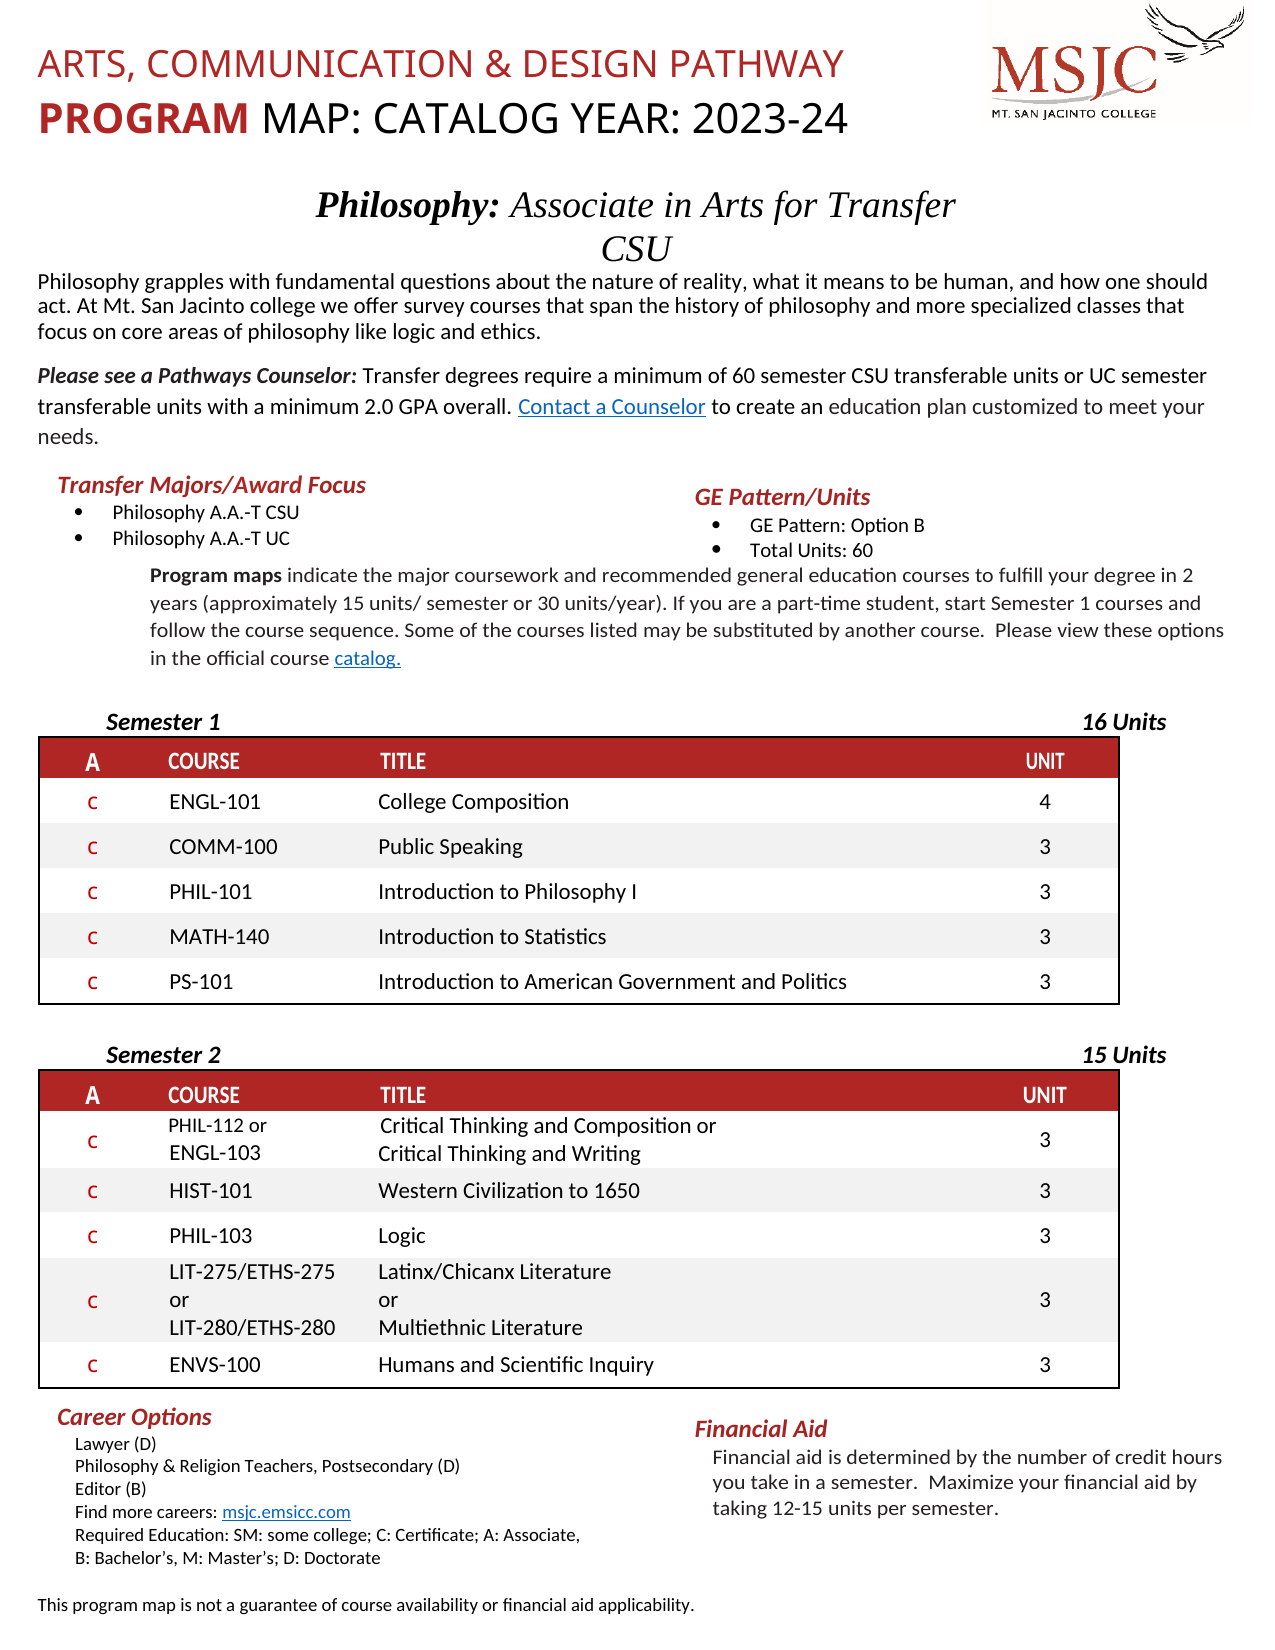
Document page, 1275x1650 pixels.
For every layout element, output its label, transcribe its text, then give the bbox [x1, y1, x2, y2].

text Required Education: SM: some college; C: Certificate; A: Associate, B: Bachelor’s, M: Master’s; D: Doctorate [75, 1523, 600, 1569]
table_cell ENGL-101 [157, 778, 369, 823]
table_cell 3 [981, 1213, 1118, 1257]
text Please see a Pathways Counselor: Transfer degrees require a minimum of 60 semester CSU transferable units or UC semester transferable units with a minimum 2.0 GPA overall. Contact a Counselor to create an education plan customized to meet your needs. [37, 362, 1237, 450]
table_cell c [40, 1111, 157, 1167]
table_cell PHIL-112 or ENGL-103 [157, 1111, 369, 1167]
text Philosophy: Associate in Arts for Transfer [37, 183, 1237, 226]
table_cell HIST-101 [157, 1168, 369, 1212]
table_cell Critical Thinking and Composition or Critical Thinking and Writing [369, 1111, 981, 1167]
text Semester 1 16 Units [37, 706, 1237, 736]
table_cell 3 [981, 1258, 1118, 1342]
table_cell c [40, 913, 157, 958]
table_cell COMM-100 [157, 823, 369, 868]
table_cell c [40, 1168, 157, 1212]
text Lawyer (D) [75, 1432, 600, 1454]
subtitle GE Pattern/Units [694, 481, 1237, 512]
table_header a [40, 1071, 157, 1111]
text Program maps indicate the major coursework and recommended general education courses to fulfill your degree in 2 years (approximately 15 units/ semester or 30 units/year). If you are a part-time student, start Semester 1 courses and follow the course sequence. Some of the courses listed may be substituted by another course. Please view these options in the official course catalog. [150, 563, 1237, 670]
table_header a [40, 738, 157, 778]
table_header UNIT [981, 738, 1118, 778]
text Financial aid is determined by the number of credit hours you take in a semester. Maximize your financial aid by taking 12-15 units per semester. [712, 1444, 1237, 1520]
table_cell Western Civilization to 1650 [369, 1168, 981, 1212]
list Philosophy A.A.-T CSU [75, 499, 600, 525]
text Find more careers: msjc.emsicc.com [75, 1500, 600, 1523]
table_cell 3 [981, 913, 1118, 958]
table_cell PS-101 [157, 958, 369, 1003]
list GE Pattern: Option B [712, 512, 1237, 537]
list Philosophy A.A.-T UC [75, 525, 600, 550]
table_cell c [40, 1213, 157, 1257]
picture [979, 0, 1252, 126]
table_cell 3 [981, 958, 1118, 1003]
table_cell LIT-275/ETHS-275 or LIT-280/ETHS-280 [157, 1258, 369, 1342]
subtitle Career Options [57, 1401, 600, 1432]
table_cell c [40, 1342, 157, 1387]
table_cell Introduction to Philosophy I [369, 868, 981, 913]
table_cell c [40, 958, 157, 1003]
text CSU [37, 226, 1237, 269]
table_cell ENVS-100 [157, 1342, 369, 1387]
table_cell Humans and Scientific Inquiry [369, 1342, 981, 1387]
text Editor (B) [75, 1477, 600, 1500]
table_cell 4 [981, 778, 1118, 823]
table_cell PHIL-103 [157, 1213, 369, 1257]
table_cell Public Speaking [369, 823, 981, 868]
table_cell c [40, 1258, 157, 1342]
table_cell c [40, 778, 157, 823]
table_header UNIT [981, 1071, 1118, 1111]
text Semester 2 15 Units [37, 1039, 1237, 1069]
table_cell 3 [981, 1111, 1118, 1167]
text Philosophy grapples with fundamental questions about the nature of reality, what it means to be human, and how one should act. At Mt. San Jacinto college we offer survey courses that span the history of philosophy and more specialized classes that focus on core areas of philosophy like logic and ethics. [37, 269, 1237, 345]
table_cell Latinx/Chicanx Literature or Multiethnic Literature [369, 1258, 981, 1342]
subtitle Financial Aid [694, 1414, 1237, 1444]
list Total Units: 60 [712, 537, 1237, 563]
table_cell 3 [981, 868, 1118, 913]
table_cell 3 [981, 1342, 1118, 1387]
table_header TITLE [369, 1071, 981, 1111]
table_cell MATH-140 [157, 913, 369, 958]
subtitle Transfer Majors/Award Focus [57, 469, 600, 499]
table_cell 3 [981, 823, 1118, 868]
table_cell PHIL-101 [157, 868, 369, 913]
table_cell Introduction to Statistics [369, 913, 981, 958]
table_cell College Composition [369, 778, 981, 823]
table_cell Introduction to American Government and Politics [369, 958, 981, 1003]
table_header COURSE [157, 738, 369, 778]
table_header TITLE [369, 738, 981, 778]
table_cell Logic [369, 1213, 981, 1257]
table_cell 3 [981, 1168, 1118, 1212]
text Philosophy & Religion Teachers, Postsecondary (D) [75, 1454, 600, 1477]
table_header COURSE [157, 1071, 369, 1111]
table_cell c [40, 823, 157, 868]
table_cell c [40, 868, 157, 913]
